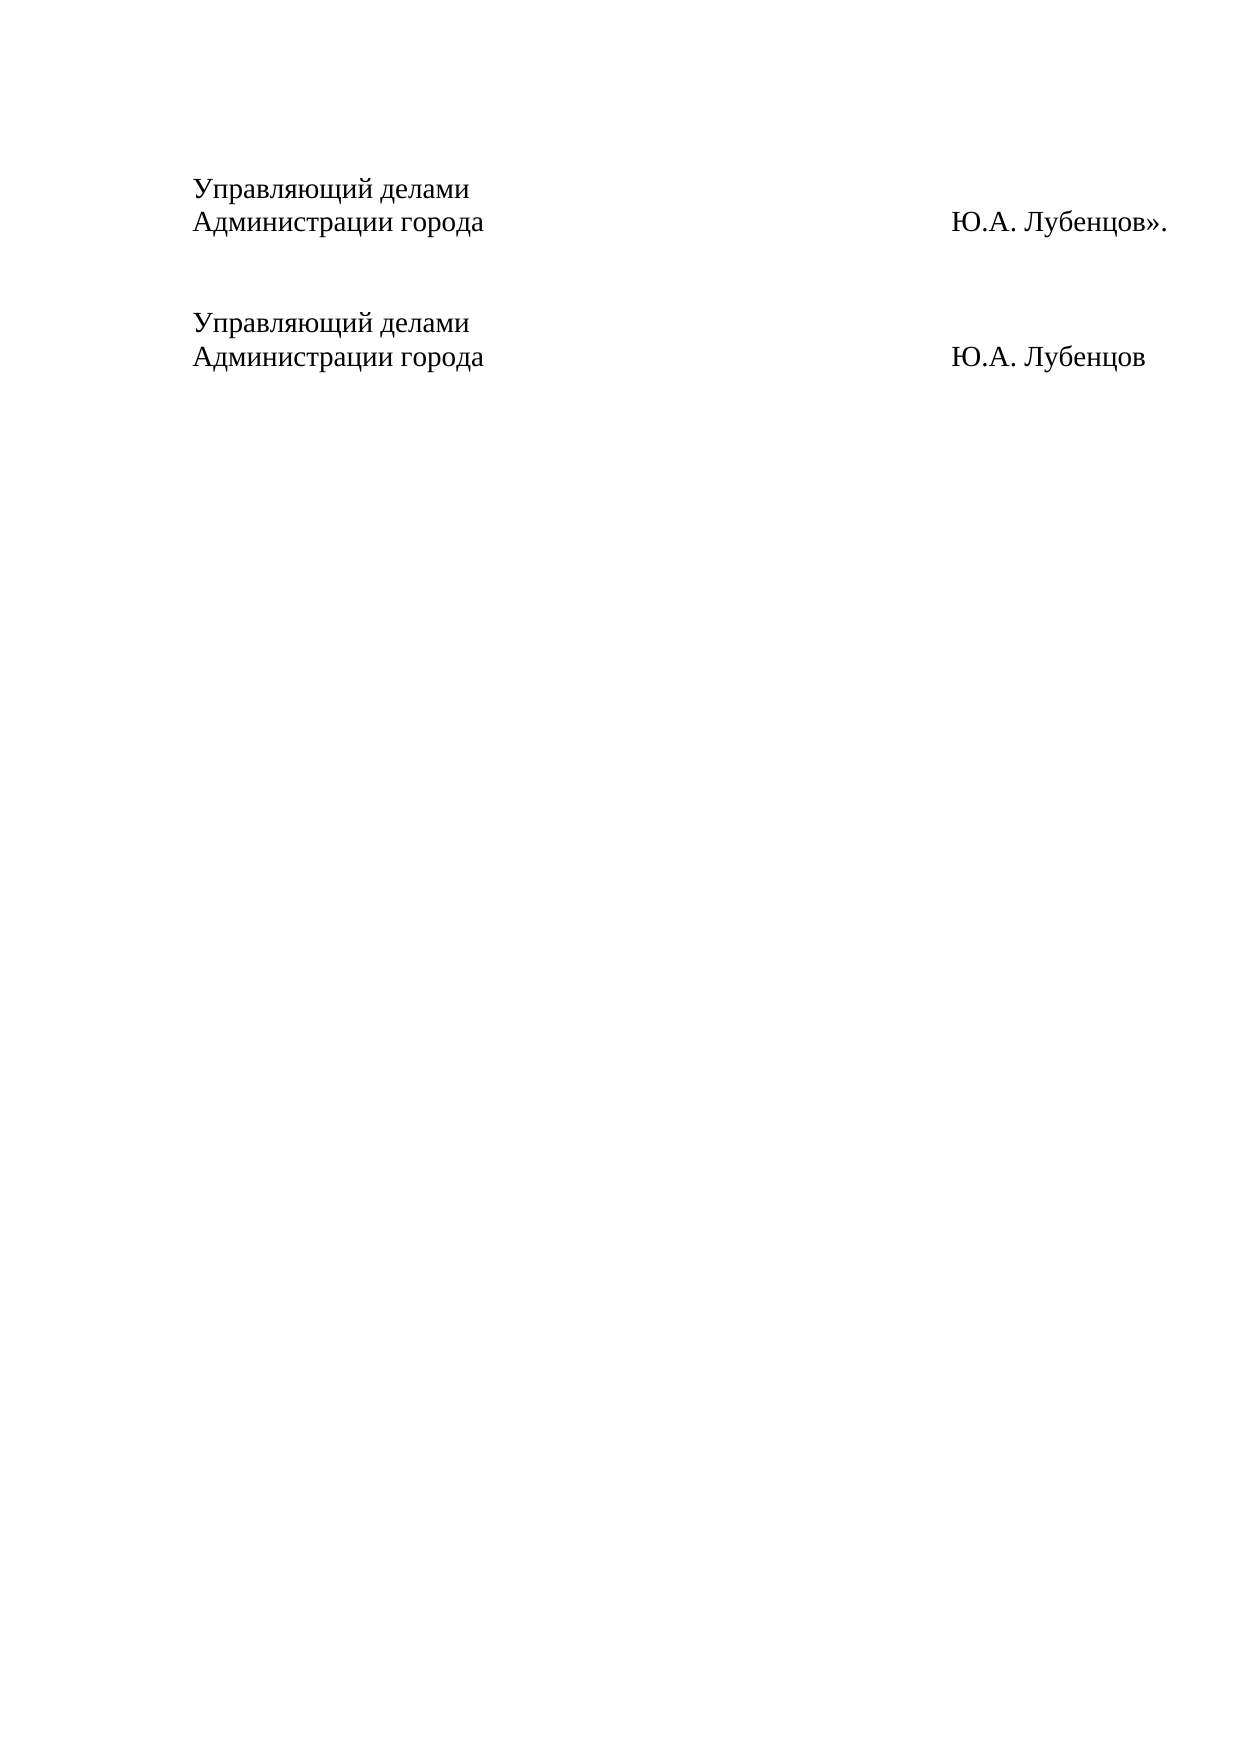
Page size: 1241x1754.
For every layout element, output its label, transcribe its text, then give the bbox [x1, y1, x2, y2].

text Управляющий делами [192, 171, 1175, 204]
text Администрации города Ю.А. Лубенцов». [192, 204, 1175, 238]
text Администрации города Ю.А. Лубенцов [192, 339, 1175, 372]
text Управляющий делами [192, 305, 1175, 339]
